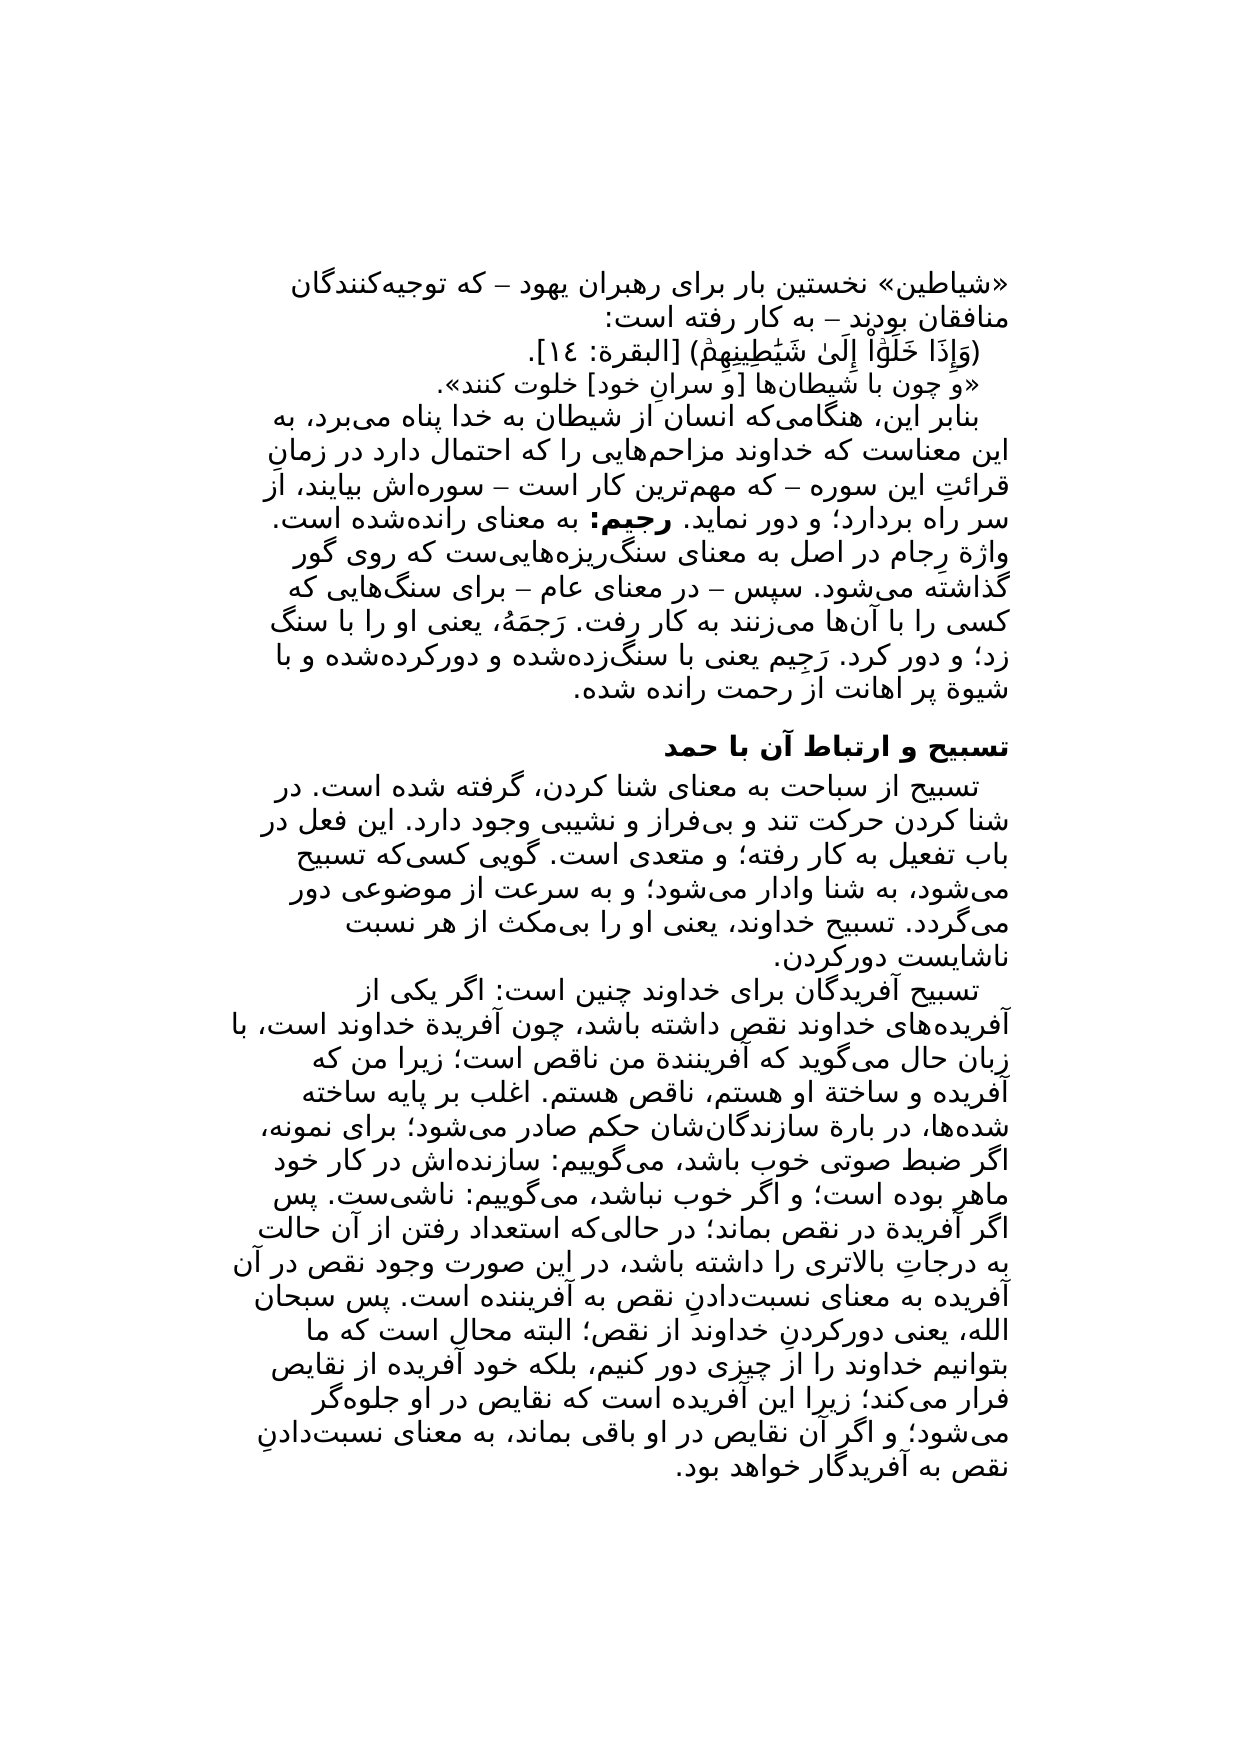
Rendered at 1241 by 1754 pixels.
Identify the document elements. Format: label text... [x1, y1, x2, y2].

text تسبیح از سباحت به معنای شنا کردن، گرفته شده است. در شنا کردن حرکت تند و بی‌فراز و نشیبی وجود دارد. این فعل در باب تفعیل به کار رفته؛ و متعدی است. گویی کسی‌که تسبیح می‌شود، به شنا وادار می‌شود؛ و به سرعت از موضوعی دور می‌گردد. تسبیح خداوند، یعنی او را بی‌مکث از هر نسبت ناشایست دورکردن. [230, 770, 1010, 973]
text «و چون با شیطان‌ها [و سرانِ خود] خلوت کنند». [230, 368, 1010, 400]
text ﴿وَإِذَا خَلَوۡاْ إِلَىٰ شَيَٰطِينِهِمۡ﴾ [البقرة: ١٤]. [230, 334, 1010, 368]
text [230, 266, 1010, 334]
text تسبیح آفریدگان برای خداوند چنین است: اگر یکی از آفریده‌های خداوند نقص داشته باشد، چون آفریدة خداوند است، با زبان حال می‌گوید که آفرینندة من ناقص است؛ زیرا من که آفریده و ساختة او هستم، ناقص هستم. اغلب بر پایه ساخته شده‌ها، در بارة سازندگان‌شان حکم صادر می‌شود؛ برای نمونه، اگر ضبط صوتی خوب باشد، می‌گوییم: سازنده‌اش در کار خود ماهر بوده است؛ و اگر خوب نباشد، می‌گوییم: ناشی‌ست. پس اگر آفریدة در نقص بماند؛ در حالی‌که استعداد رفتن از آن حالت به درجاتِ بالاتری را داشته باشد، در این صورت وجود نقص در آن آفریده به معنای نسبت‌دادنِ نقص به آفریننده است. پس سبحان الله، یعنی دورکردنِ خداوند از نقص؛ البته محال است که ما بتوانیم خداوند را از چیزی دور کنیم، بلکه خود آفریده از نقایص فرار می‌کند؛ زیرا این آفریده است که نقایص در او جلوه‌گر می‌شود؛ و اگر آن نقایص در او باقی بماند، به معنای نسبت‌دادنِ نقص به آفریدگار خواهد بود. [230, 973, 1010, 1483]
text تسبیح و ارتباط آن با حمد [230, 731, 1010, 763]
text بنابر این، هنگامی‌که انسان از شیطان به خدا پناه می‌برد، به این معناست که خداوند مزاحم‌هایی را که احتمال دارد در زمانِ قرائتِ این سوره – که مهم‌ترین کار است – سوره‌اش بیایند، از سر راه بردارد؛ و دور نماید. رجیم: به معنای رانده‌شده است. واژة رِجام در اصل به معنای سنگ‌ریزه‌هایی‌ست که روی گور گذاشته می‌شود. سپس – در معنای عام – برای سنگ‌هایی که کسی را با آن‌ها می‌زنند به کار رفت. رَجمَهُ، یعنی او را با سنگ زد؛ و دور کرد. رَجِیم یعنی با سنگ‌زده‌شده و دورکرده‌شده و با شیوة پر اهانت از رحمت رانده شده. [230, 400, 1010, 706]
